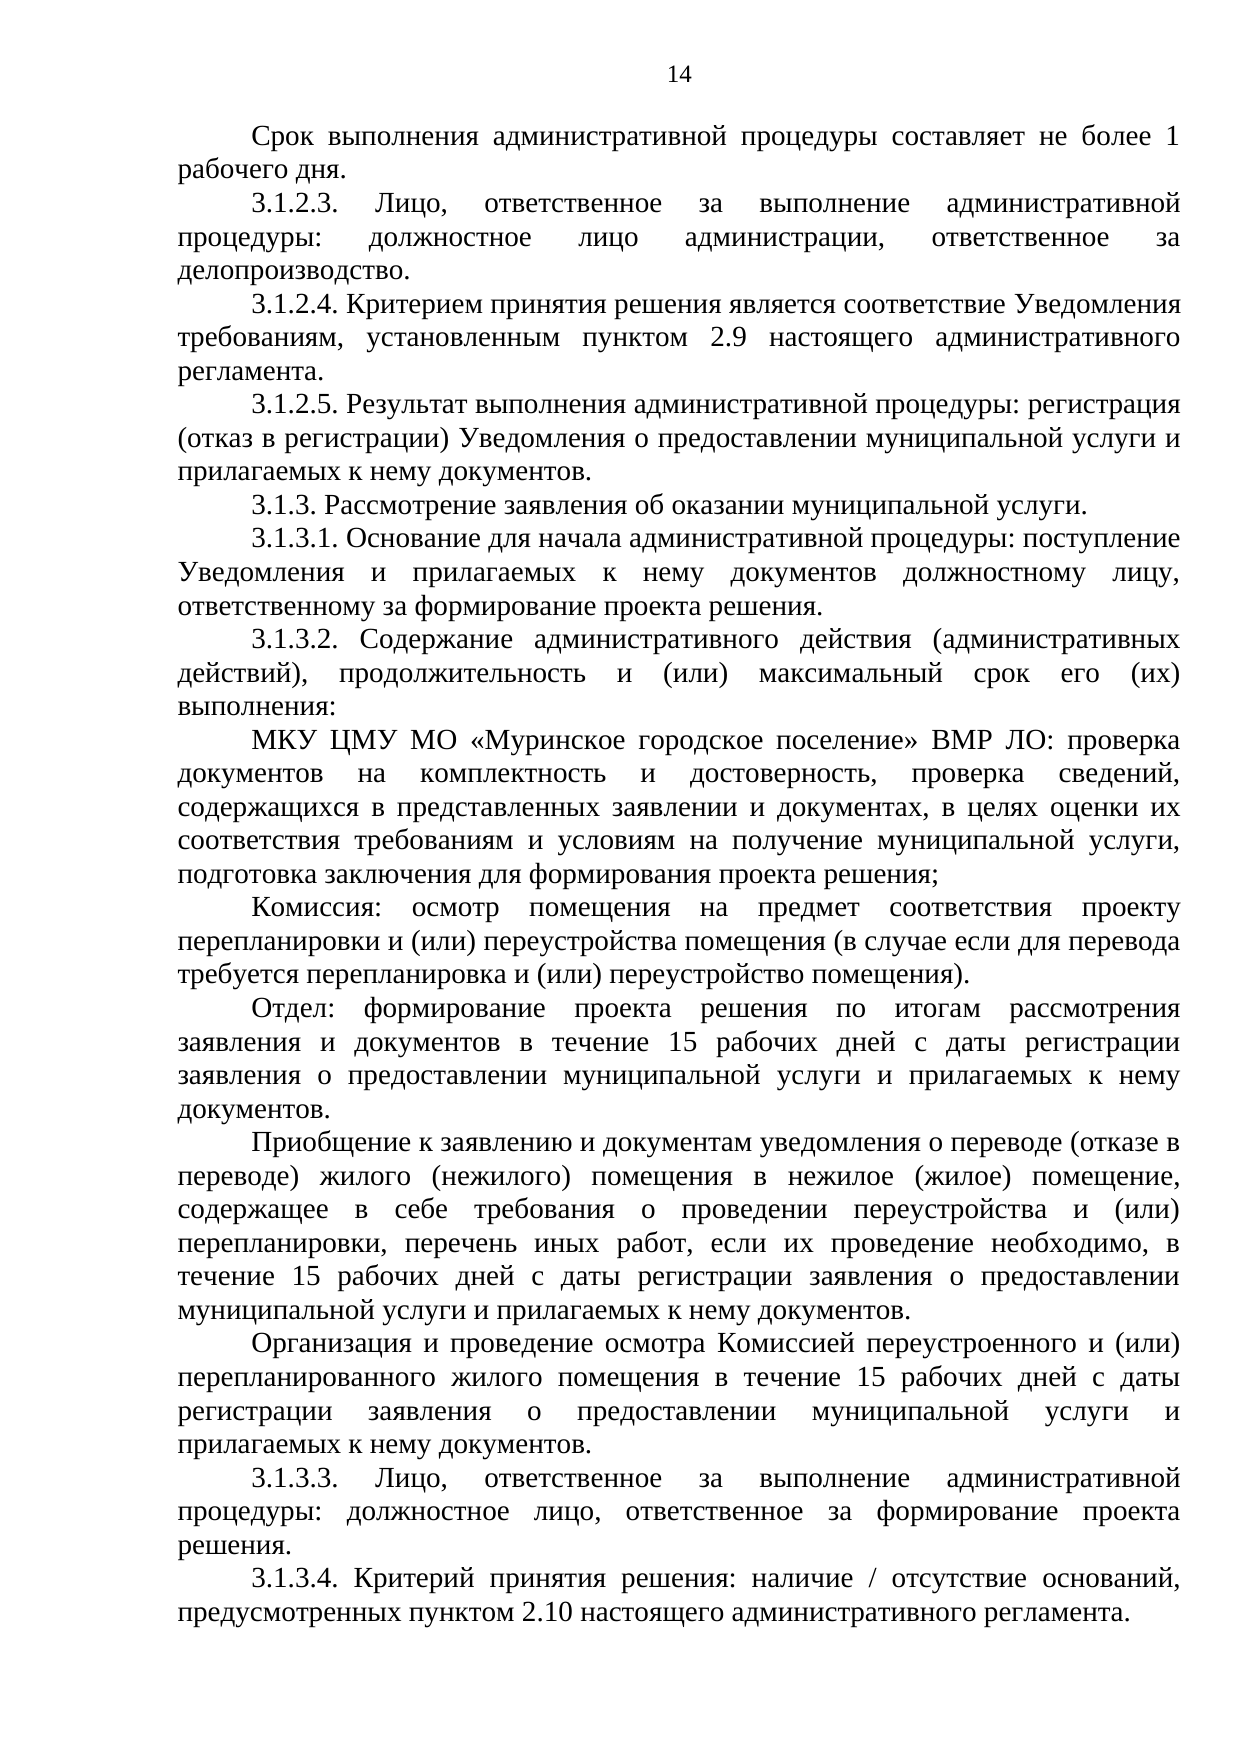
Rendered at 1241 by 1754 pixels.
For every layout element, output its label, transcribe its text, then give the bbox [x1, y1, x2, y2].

title 3.1.2.4. Критерием принятия решения является соответствие Уведомления требованиям, установленным пунктом 2.9 настоящего административного регламента. [177, 286, 1181, 386]
text Организация и проведение осмотра Комиссией переустроенного и (или) перепланированного жилого помещения в течение 15 рабочих дней с даты регистрации заявления о предоставлении муниципальной услуги и прилагаемых к нему документов. [177, 1326, 1181, 1460]
title 3.1.2.5. Результат выполнения административной процедуры: регистрация (отказ в регистрации) Уведомления о предоставлении муниципальной услуги и прилагаемых к нему документов. [177, 386, 1181, 487]
text Срок выполнения административной процедуры составляет не более 1 рабочего дня. [177, 118, 1181, 185]
text 3.1.3.1. Основание для начала административной процедуры: поступление Уведомления и прилагаемых к нему документов должностному лицу, ответственному за формирование проекта решения. [177, 521, 1181, 621]
text 3.1.3.3. Лицо, ответственное за выполнение административной процедуры: должностное лицо, ответственное за формирование проекта решения. [177, 1460, 1181, 1560]
text Приобщение к заявлению и документам уведомления о переводе (отказе в переводе) жилого (нежилого) помещения в нежилое (жилое) помещение, содержащее в себе требования о проведении переустройства и (или) перепланировки, перечень иных работ, если их проведение необходимо, в течение 15 рабочих дней с даты регистрации заявления о предоставлении муниципальной услуги и прилагаемых к нему документов. [177, 1124, 1181, 1326]
title 3.1.2.3. Лицо, ответственное за выполнение административной процедуры: должностное лицо администрации, ответственное за делопроизводство. [177, 185, 1181, 286]
title 3.1.3. Рассмотрение заявления об оказании муниципальной услуги. [177, 487, 1181, 521]
text 3.1.3.2. Содержание административного действия (административных действий), продолжительность и (или) максимальный срок его (их) выполнения: [177, 621, 1181, 722]
text Комиссия: осмотр помещения на предмет соответствия проекту перепланировки и (или) переустройства помещения (в случае если для перевода требуется перепланировка и (или) переустройство помещения). [177, 889, 1181, 990]
text Отдел: формирование проекта решения по итогам рассмотрения заявления и документов в течение 15 рабочих дней с даты регистрации заявления о предоставлении муниципальной услуги и прилагаемых к нему документов. [177, 990, 1181, 1124]
text 3.1.3.4. Критерий принятия решения: наличие / отсутствие оснований, предусмотренных пунктом 2.10 настоящего административного регламента. [177, 1560, 1181, 1627]
text МКУ ЦМУ МО «Муринское городское поселение» ВМР ЛО: проверка документов на комплектность и достоверность, проверка сведений, содержащихся в представленных заявлении и документах, в целях оценки их соответствия требованиям и условиям на получение муниципальной услуги, подготовка заключения для формирования проекта решения; [177, 722, 1181, 889]
